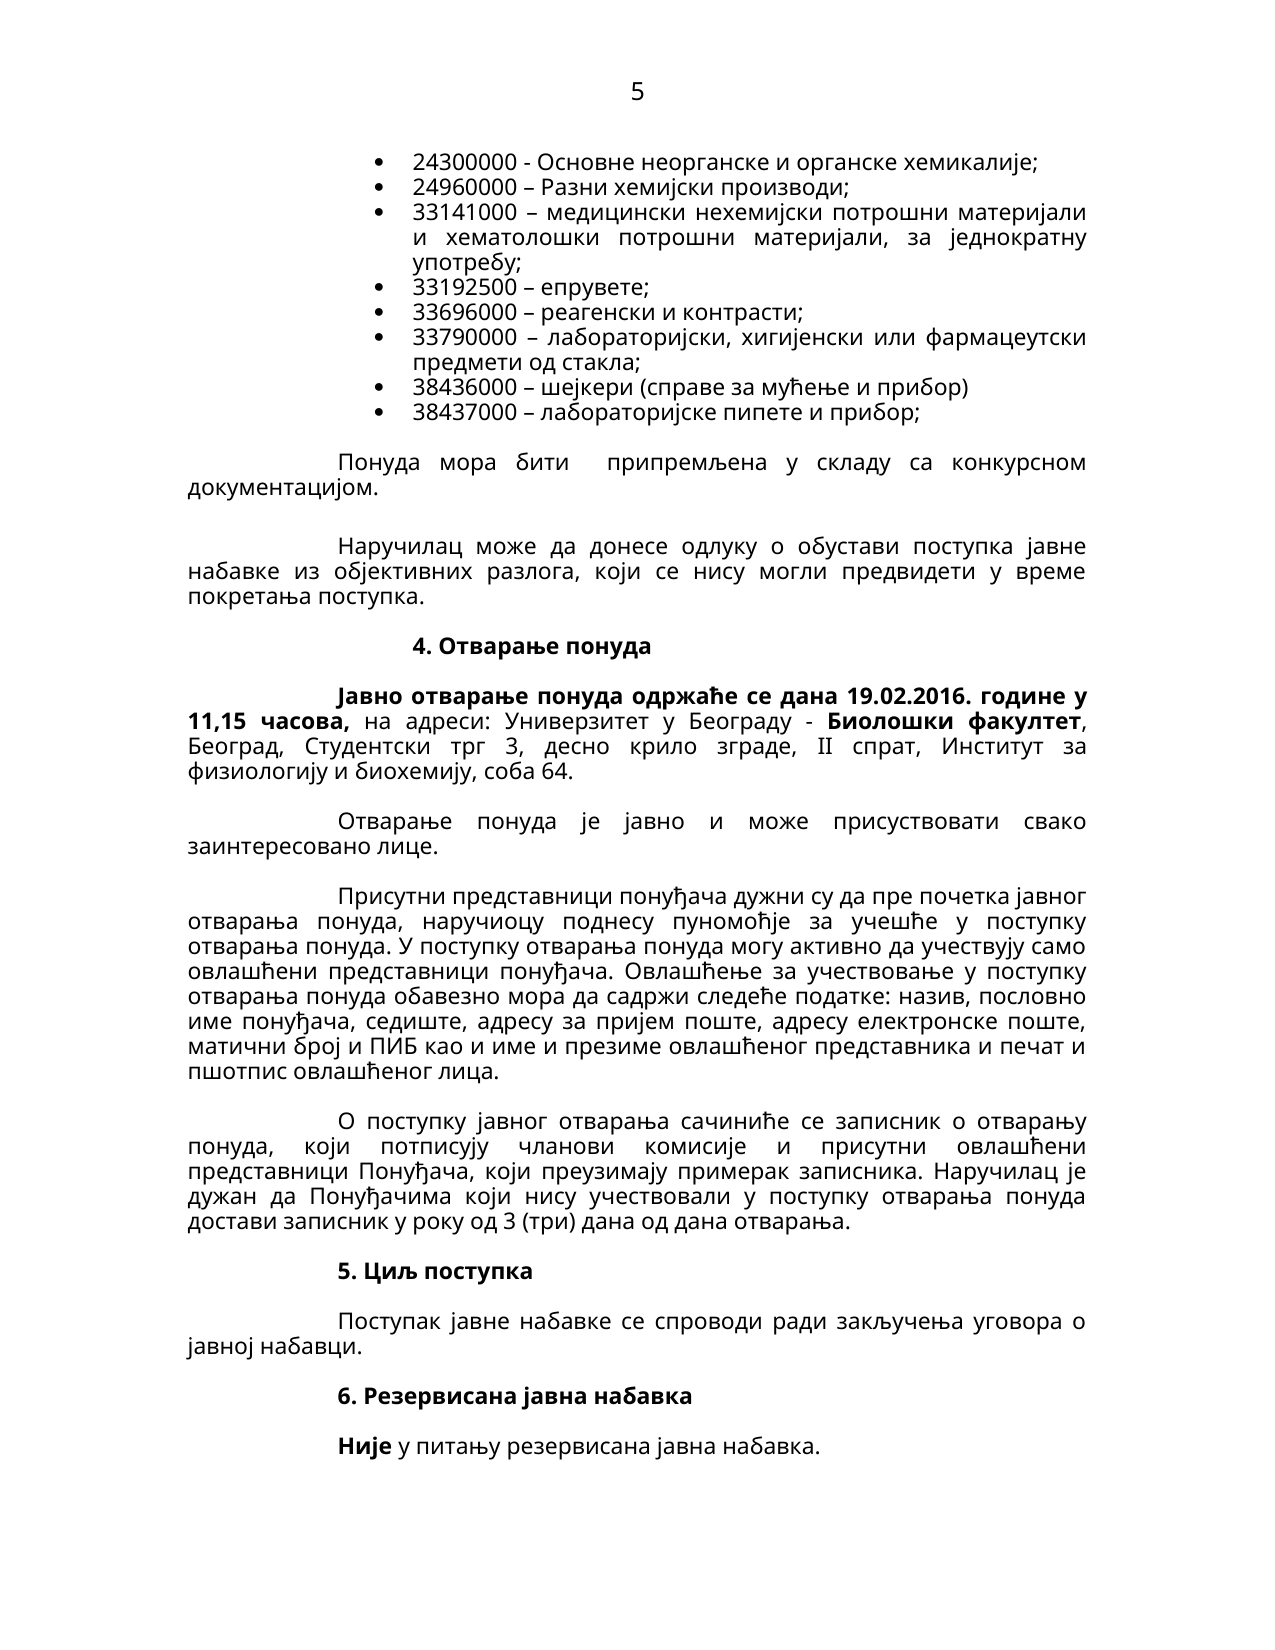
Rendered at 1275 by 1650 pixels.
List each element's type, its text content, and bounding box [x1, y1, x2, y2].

text Присутни представници понуђача дужни су да пре почетка јавног отварања понуда, наручиоцу поднесу пуномоћје за учешће у поступку отварања понуда. У поступку отварања понуда могу активно да учествују само овлашћени представници понуђача. Овлашћење за учествовање у поступку отварања понуда обавезно мора да садржи следеће податке: назив, пословно име понуђача, седиште, адресу за пријем поште, адресу електронске поште, матични број и ПИБ као и име и презиме овлашћеног представника и печат и пшотпис овлашћеног лица. [187, 884, 1087, 1084]
list 33696000 – реагенски и контрасти; [375, 300, 1087, 325]
text О поступку јавног отварања сачиниће се записник о отварању понуда, који потписују чланови комисије и присутни овлашћени представници Понуђача, који преузимају примерак записника. Наручилац је дужан да Понуђачима који нису учествовали у поступку отварања понуда достави записник у року од 3 (три) дана од дана отварања. [187, 1109, 1087, 1234]
text Понуда мора бити припремљена у складу са конкурсном документацијом. [187, 450, 1087, 500]
text 5. Циљ поступка [187, 1259, 1087, 1284]
list 38437000 – лабораторијске пипете и прибор; [375, 400, 1087, 425]
text 4. Отварање понуда [187, 634, 1087, 659]
list 24300000 - Основне неорганске и органске хемикалије; [375, 150, 1087, 175]
text Није у питању резервисана јавна набавка. [187, 1434, 1087, 1459]
list 38436000 – шејкери (справе за мућење и прибор) [375, 375, 1087, 400]
list 33790000 – лабораторијски, хигијенски или фармацеутски предмети од стакла; [375, 325, 1087, 375]
list 24960000 – Разни хемијски производи; [375, 175, 1087, 200]
text 6. Резервисана јавна набавка [187, 1384, 1087, 1409]
list 33192500 – епрувете; [375, 275, 1087, 300]
text Наручилац може да донесе одлуку о обустави поступка јавне набавке из објективних разлога, који се нису могли предвидети у време покретања поступка. [187, 534, 1087, 609]
text Поступак јавне набавке се спроводи ради закључења уговора о јавној набавци. [187, 1309, 1087, 1359]
text Јавно отварање понуда одржаће се дана 19.02.2016. године у 11,15 часова, на адреси: Универзитет у Београду - Биолошки факултет, Београд, Студентски трг 3, десно крило зграде, II спрат, Институт за физиологију и биохемију, соба 64. [187, 684, 1087, 784]
list 33141000 – медицински нехемијски потрошни материјали и хематолошки потрошни материјали, за једнократну употребу; [375, 200, 1087, 275]
text Отварање понуда је јавно и може присуствовати свако заинтересовано лице. [187, 809, 1087, 859]
